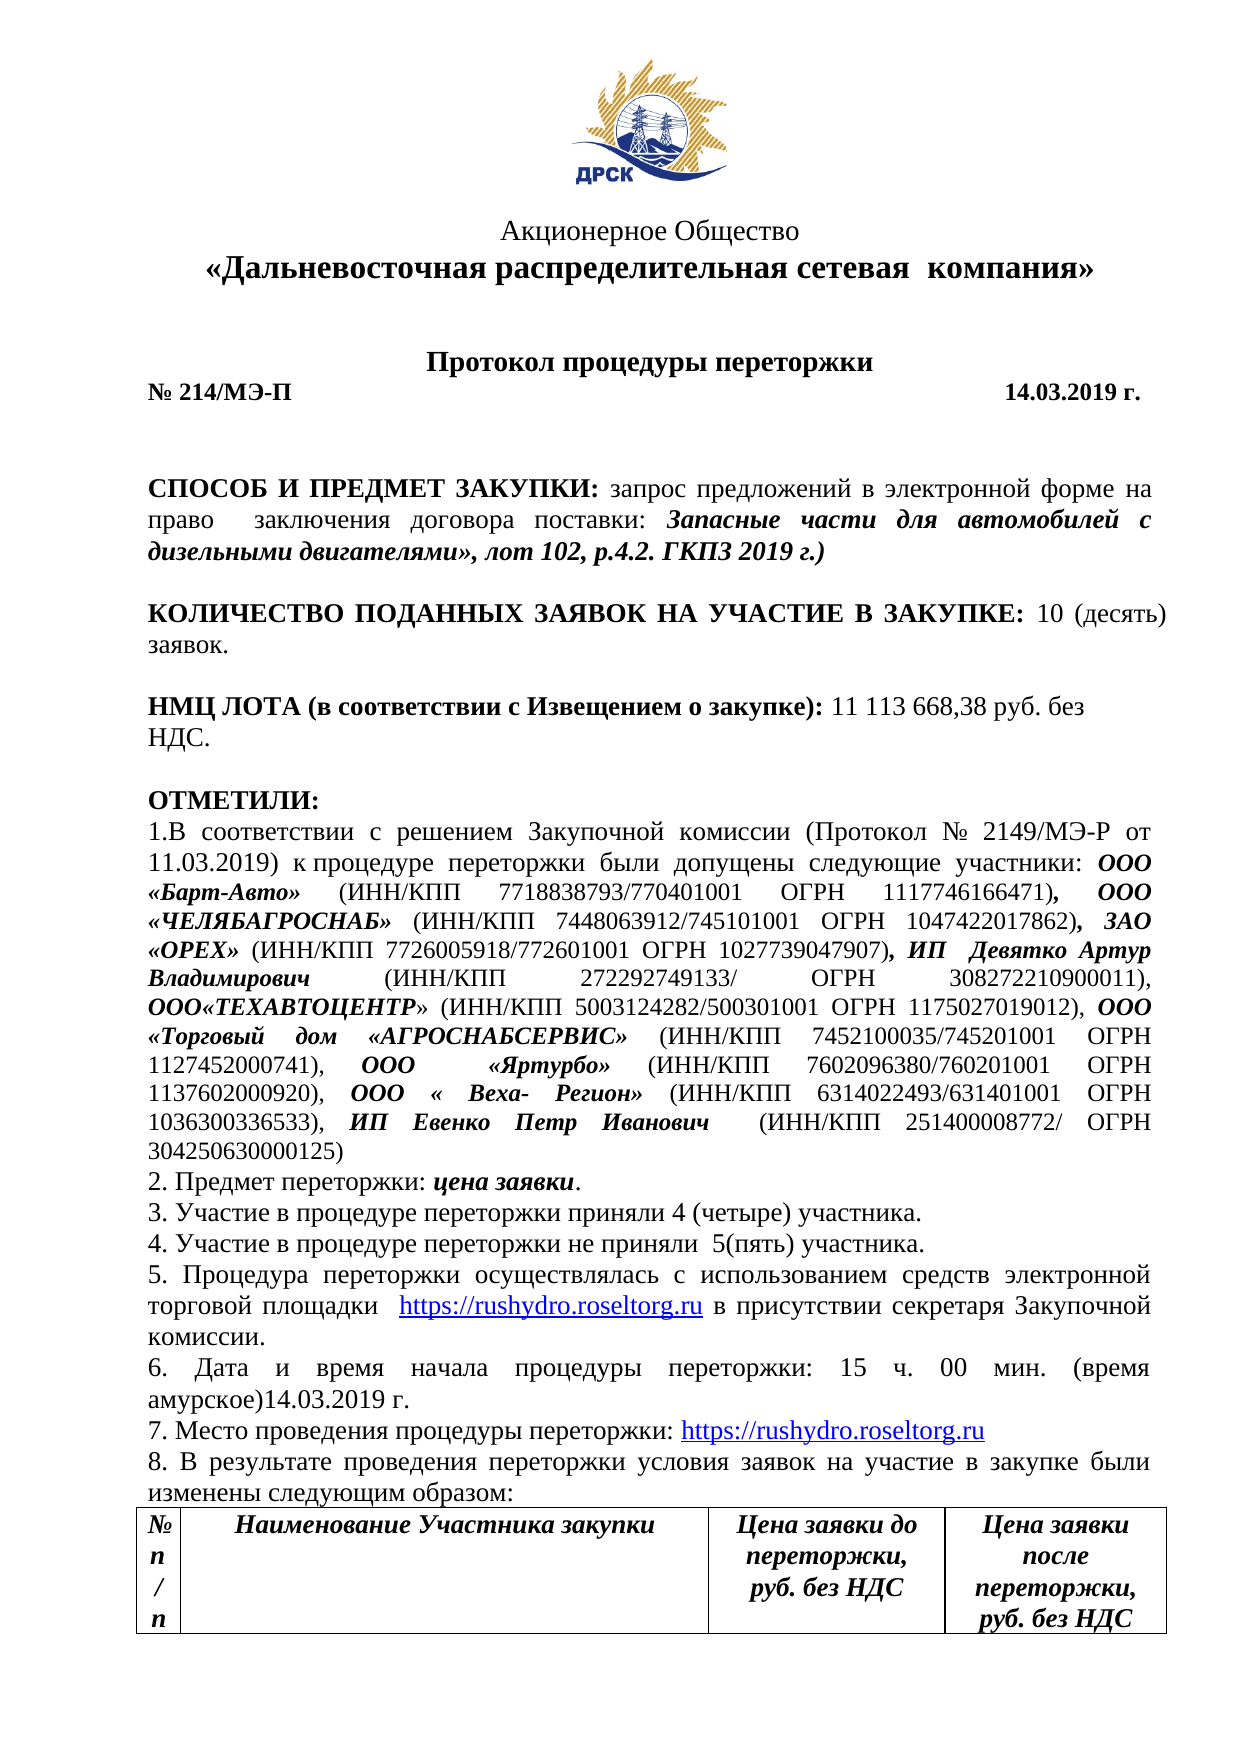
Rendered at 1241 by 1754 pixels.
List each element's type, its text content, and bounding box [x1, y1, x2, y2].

text «Дальневосточная распределительная сетевая компания» [148, 247, 1152, 285]
text КОЛИЧЕСТВО ПОДАННЫХ ЗАЯВОК НА УЧАСТИЕ В ЗАКУПКЕ: 10 (десять) заявок. [148, 597, 1167, 659]
text НМЦ ЛОТА (в соответствии с Извещением о закупке): 11 113 668,38 руб. без НДС. [148, 690, 1152, 753]
table_header Цена заявки после переторжки, руб. без НДС [946, 1508, 1166, 1633]
text Акционерное Общество [148, 213, 1152, 247]
table_header 14.03.2019 г. [679, 378, 1152, 435]
table_header Цена заявки до переторжки, руб. без НДС [709, 1508, 944, 1633]
list Протокол процедуры переторжки [148, 344, 1152, 377]
text 8. В результате проведения переторжки условия заявок на участие в закупке были изменены следующим образом: [148, 1445, 1152, 1507]
table_header Наименование Участника закупки [181, 1508, 708, 1633]
text ОТМЕТИЛИ: [148, 784, 1152, 815]
text СПОСОБ И ПРЕДМЕТ ЗАКУПКИ: запрос предложений в электронной форме на право заключения договора поставки: Запасные части для автомобилей с дизельными двигателями», лот 102, р.4.2. ГКПЗ 2019 г.) [148, 472, 1152, 566]
table_header № п/п [137, 1508, 180, 1633]
text 6. Дата и время начала процедуры переторжки: 15 ч. 00 мин. (время амурское)14.03.2019 г. [148, 1352, 1152, 1414]
text 7. Место проведения процедуры переторжки: https://rushydro.roseltorg.ru [148, 1414, 1152, 1445]
text 4. Участие в процедуре переторжки не приняли 5(пять) участника. [148, 1227, 1152, 1258]
picture [570, 59, 727, 188]
text 3. Участие в процедуре переторжки приняли 4 (четыре) участника. [148, 1196, 1152, 1227]
text 5. Процедура переторжки осуществлялась с использованием средств электронной торговой площадки https://rushydro.roseltorg.ru в присутствии секретаря Закупочной комиссии. [148, 1258, 1152, 1352]
table_header № 214/МЭ-П [136, 378, 679, 435]
text 1.В соответствии с решением Закупочной комиссии (Протокол № 2149/МЭ-Р от 11.03.2019) к процедуре переторжки были допущены следующие участники: ООО «Барт-Авто» (ИНН/КПП 7718838793/770401001 ОГРН 1117746166471), ООО «ЧЕЛЯБАГРОСНАБ» (ИНН/КПП 7448063912/745101001 ОГРН 1047422017862), ЗАО «ОРЕХ» (ИНН/КПП 7726005918/772601001 ОГРН 1027739047907), ИП Девятко Артур Владимирович (ИНН/КПП 272292749133/ ОГРН 308272210900011), ООО«ТЕХАВТОЦЕНТР» (ИНН/КПП 5003124282/500301001 ОГРН 1175027019012), ООО «Торговый дом «АГРОСНАБСЕРВИС» (ИНН/КПП 7452100035/745201001 ОГРН 1127452000741), ООО «Яртурбо» (ИНН/КПП 7602096380/760201001 ОГРН 1137602000920), ООО « Веха- Регион» (ИНН/КПП 6314022493/631401001 ОГРН 1036300336533), ИП Евенко Петр Иванович (ИНН/КПП 251400008772/ ОГРН 304250630000125) [148, 815, 1152, 1165]
text 2. Предмет переторжки: цена заявки. [148, 1165, 1152, 1196]
